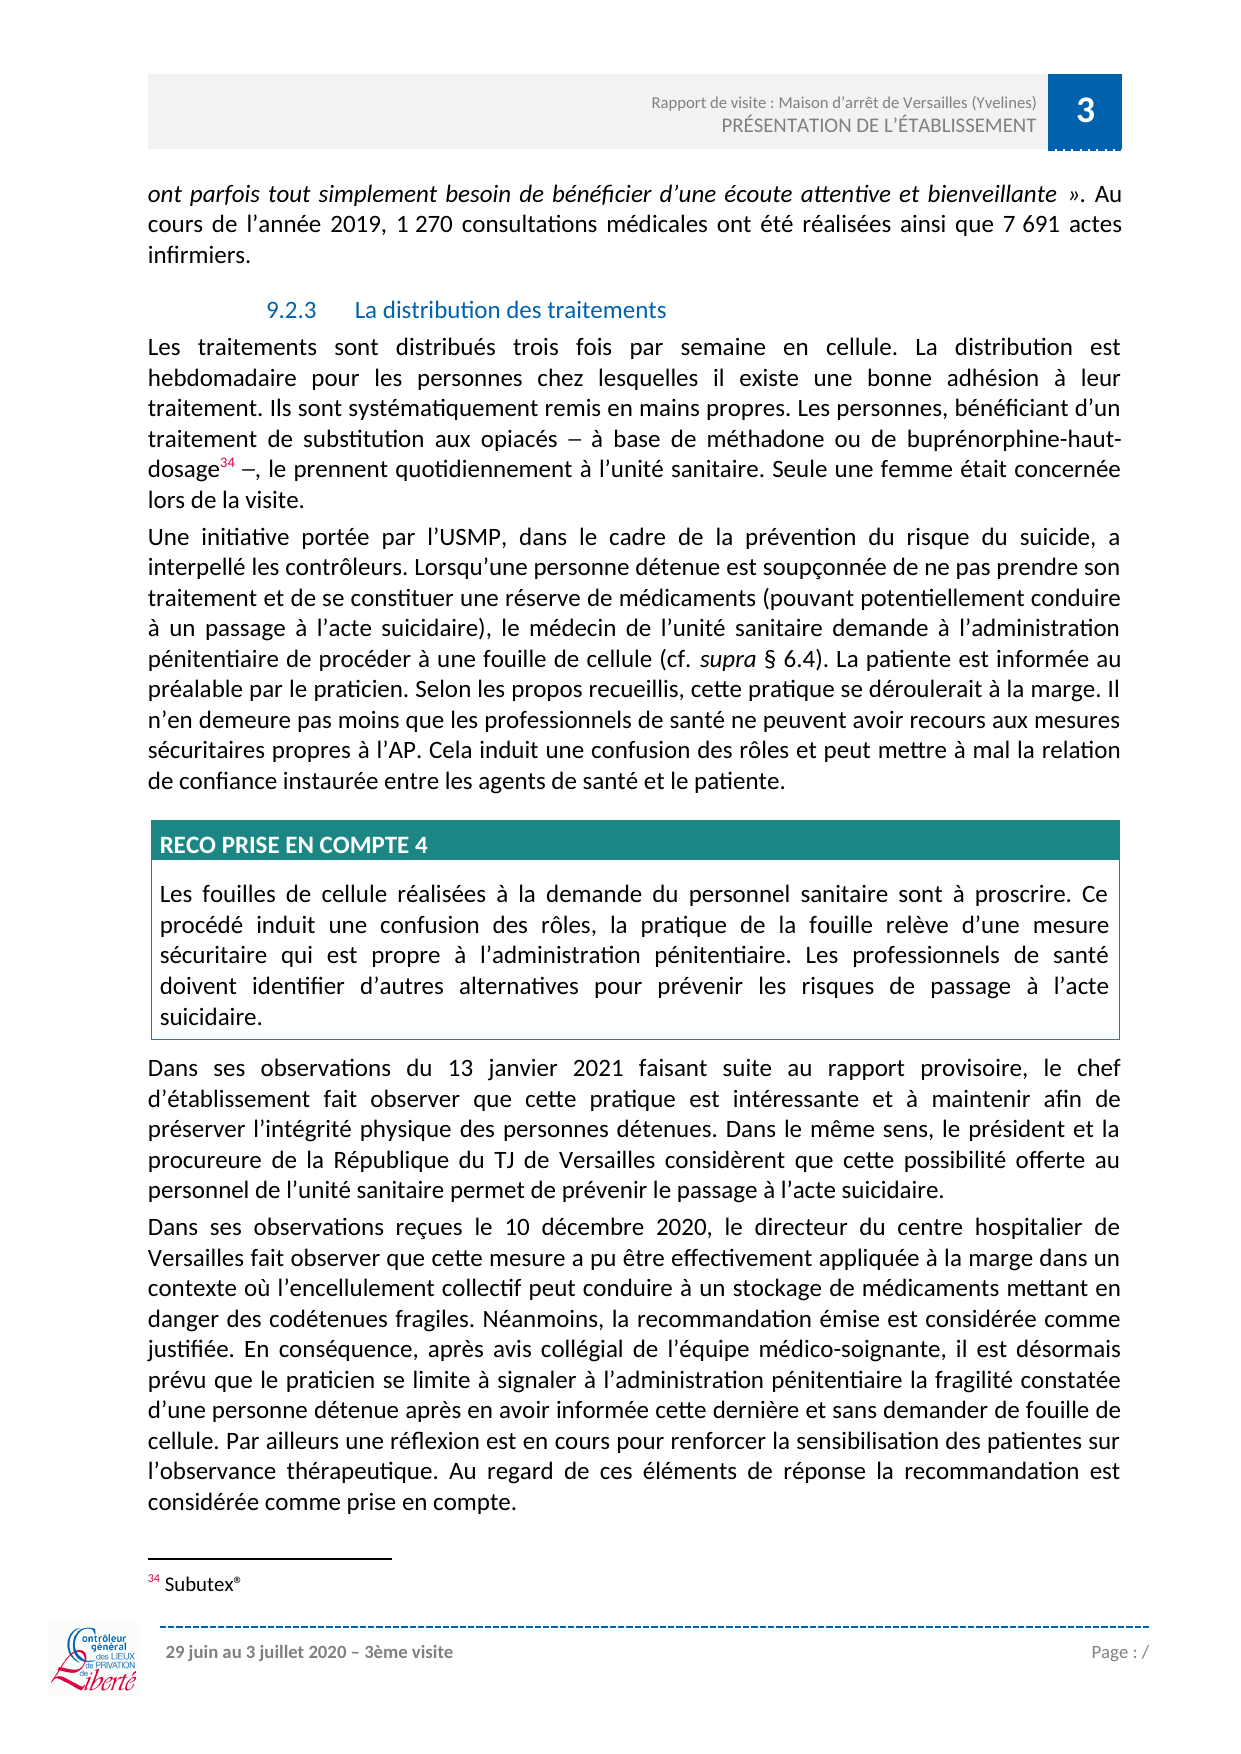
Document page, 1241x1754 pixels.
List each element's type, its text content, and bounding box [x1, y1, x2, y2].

text Les fouilles de cellule réalisées à la demande du personnel sanitaire sont à proscrire. Ce procédé induit une confusion des rôles, la pratique de la fouille relève d’une mesure sécuritaire qui est propre à l’administration pénitentiaire. Les professionnels de santé doivent identifier d’autres alternatives pour prévenir les risques de passage à l’acte suicidaire. [152, 870, 1119, 1039]
text Les traitements sont distribués trois fois par semaine en cellule. La distribution est hebdomadaire pour les personnes chez lesquelles il existe une bonne adhésion à leur traitement. Ils sont systématiquement remis en mains propres. Les personnes, bénéficiant d’un traitement de substitution aux opiacés ─ à base de méthadone ou de buprénorphine-haut-dosage ─, le prennent quotidiennement à l’unité sanitaire. Seule une femme était concernée lors de la visite. [148, 331, 1122, 514]
text Dans ses observations reçues le 10 décembre 2020, le directeur du centre hospitalier de Versailles fait observer que cette mesure a pu être effectivement appliquée à la marge dans un contexte où l’encellulement collectif peut conduire à un stockage de médicaments mettant en danger des codétenues fragiles. Néanmoins, la recommandation émise est considérée comme justifiée. En conséquence, après avis collégial de l’équipe médico-soignante, il est désormais prévu que le praticien se limite à signaler à l’administration pénitentiaire la fragilité constatée d’une personne détenue après en avoir informée cette dernière et sans demander de fouille de cellule. Par ailleurs une réflexion est en cours pour renforcer la sensibilisation des patientes sur l’observance thérapeutique. Au regard de ces éléments de réponse la recommandation est considérée comme prise en compte. [148, 1211, 1122, 1517]
text Une initiative portée par l’USMP, dans le cadre de la prévention du risque du suicide, a interpellé les contrôleurs. Lorsqu’une personne détenue est soupçonnée de ne pas prendre son traitement et de se constituer une réserve de médicaments (pouvant potentiellement conduire à un passage à l’acte suicidaire), le médecin de l’unité sanitaire demande à l’administration pénitentiaire de procéder à une fouille de cellule (cf. supra § 6.4). La patiente est informée au préalable par le praticien. Selon les propos recueillis, cette pratique se déroulerait à la marge. Il n’en demeure pas moins que les professionnels de santé ne peuvent avoir recours aux mesures sécuritaires propres à l’AP. Cela induit une confusion des rôles et peut mettre à mal la relation de confiance instaurée entre les agents de santé et le patiente. [148, 521, 1122, 795]
text Dans ses observations du 13 janvier 2021 faisant suite au rapport provisoire, le chef d’établissement fait observer que cette pratique est intéressante et à maintenir afin de préserver l’intégrité physique des personnes détenues. Dans le même sens, le président et la procureure de la République du TJ de Versailles considèrent que cette possibilité offerte au personnel de l’unité sanitaire permet de prévenir le passage à l’acte suicidaire. [148, 1052, 1122, 1205]
subtitle La distribution des traitements [266, 294, 1122, 325]
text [148, 178, 1122, 269]
picture [47, 1622, 140, 1696]
